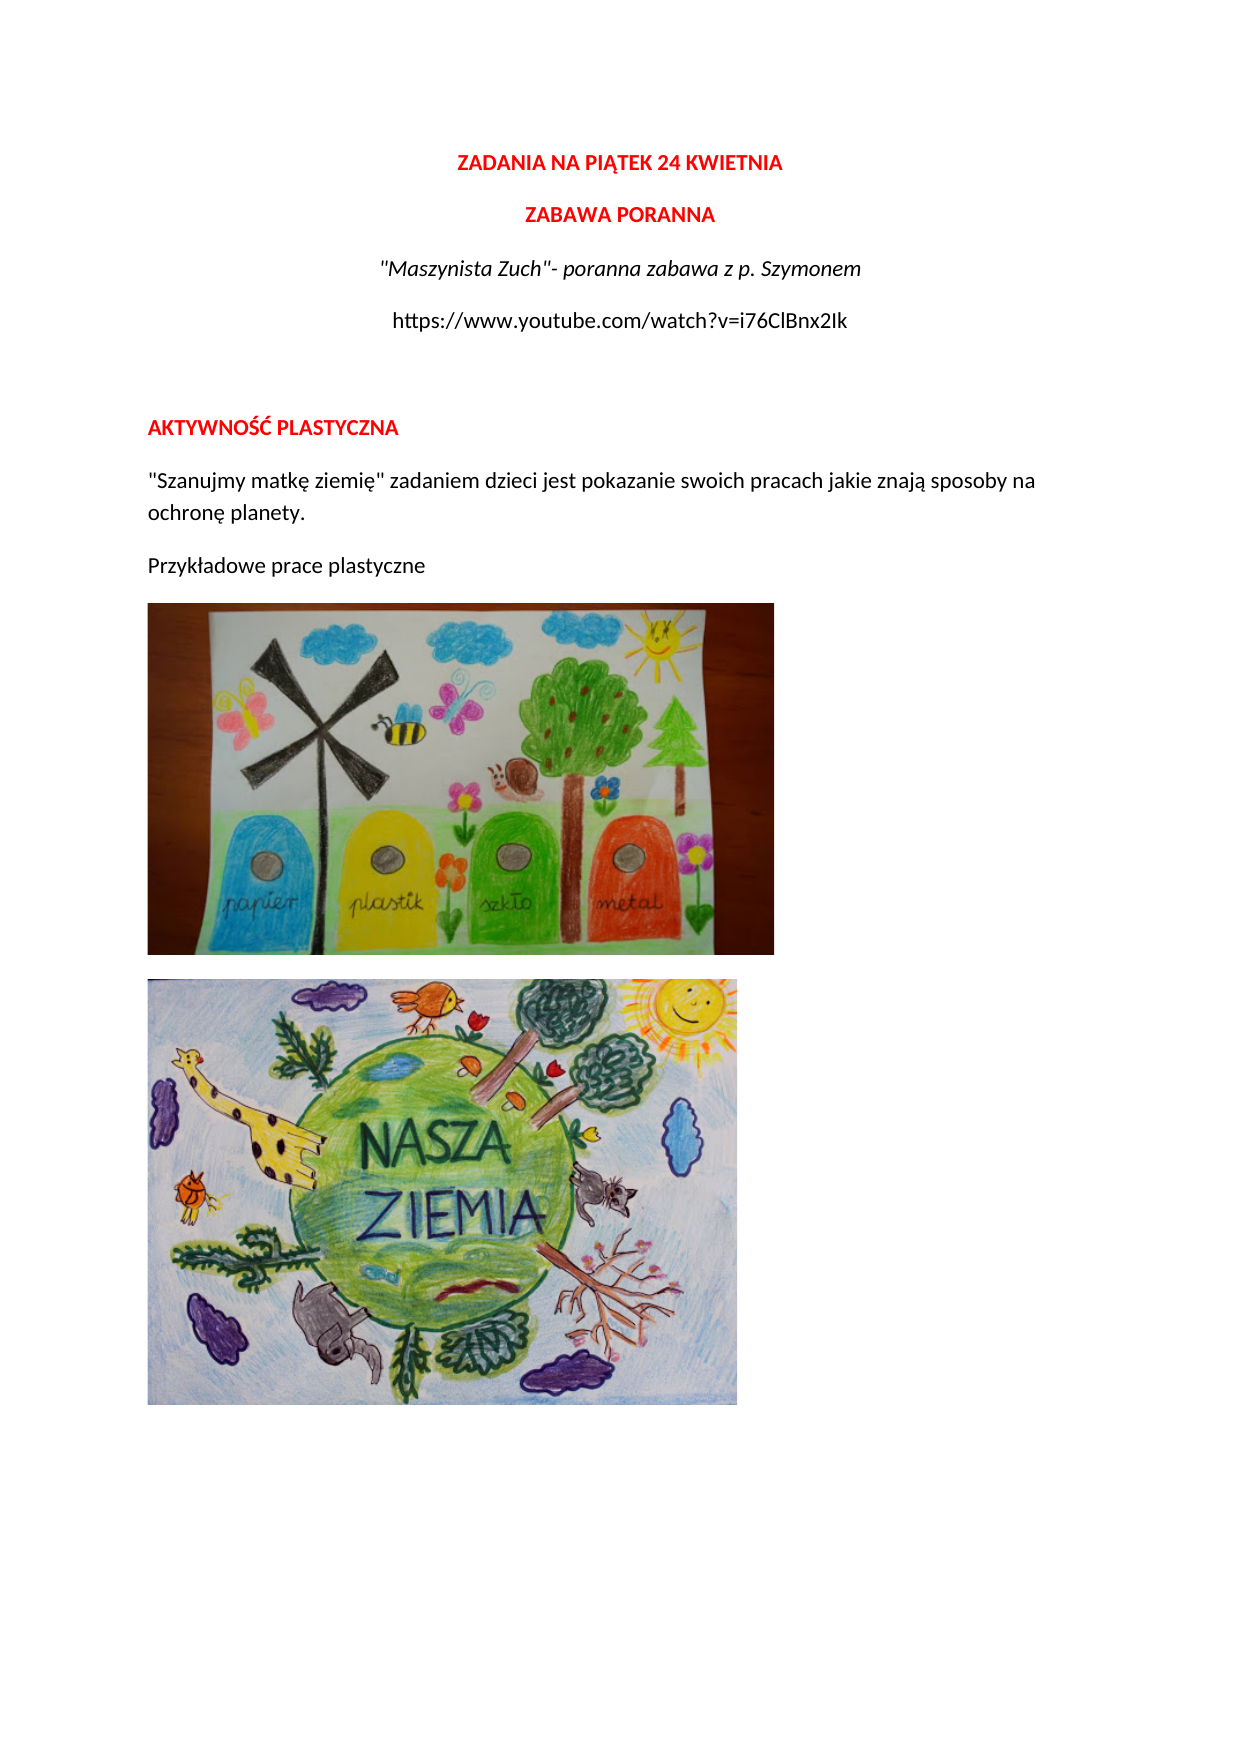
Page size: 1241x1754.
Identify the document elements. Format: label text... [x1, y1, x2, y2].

text Przykładowe prace plastyczne [148, 551, 1093, 579]
text ZADANIA NA PIĄTEK 24 KWIETNIA [148, 148, 1093, 176]
picture [147, 603, 775, 955]
picture [147, 979, 738, 1405]
text AKTYWNOŚĆ PLASTYCZNA [148, 413, 1093, 441]
text ZABAWA PORANNA [148, 201, 1093, 229]
text "Maszynista Zuch"- poranna zabawa z p. Szymonem [148, 254, 1093, 282]
text "Szanujmy matkę ziemię" zadaniem dzieci jest pokazanie swoich pracach jakie znają sposoby na ochronę planety. [148, 466, 1093, 526]
text https://www.youtube.com/watch?v=i76ClBnx2Ik [148, 307, 1093, 335]
